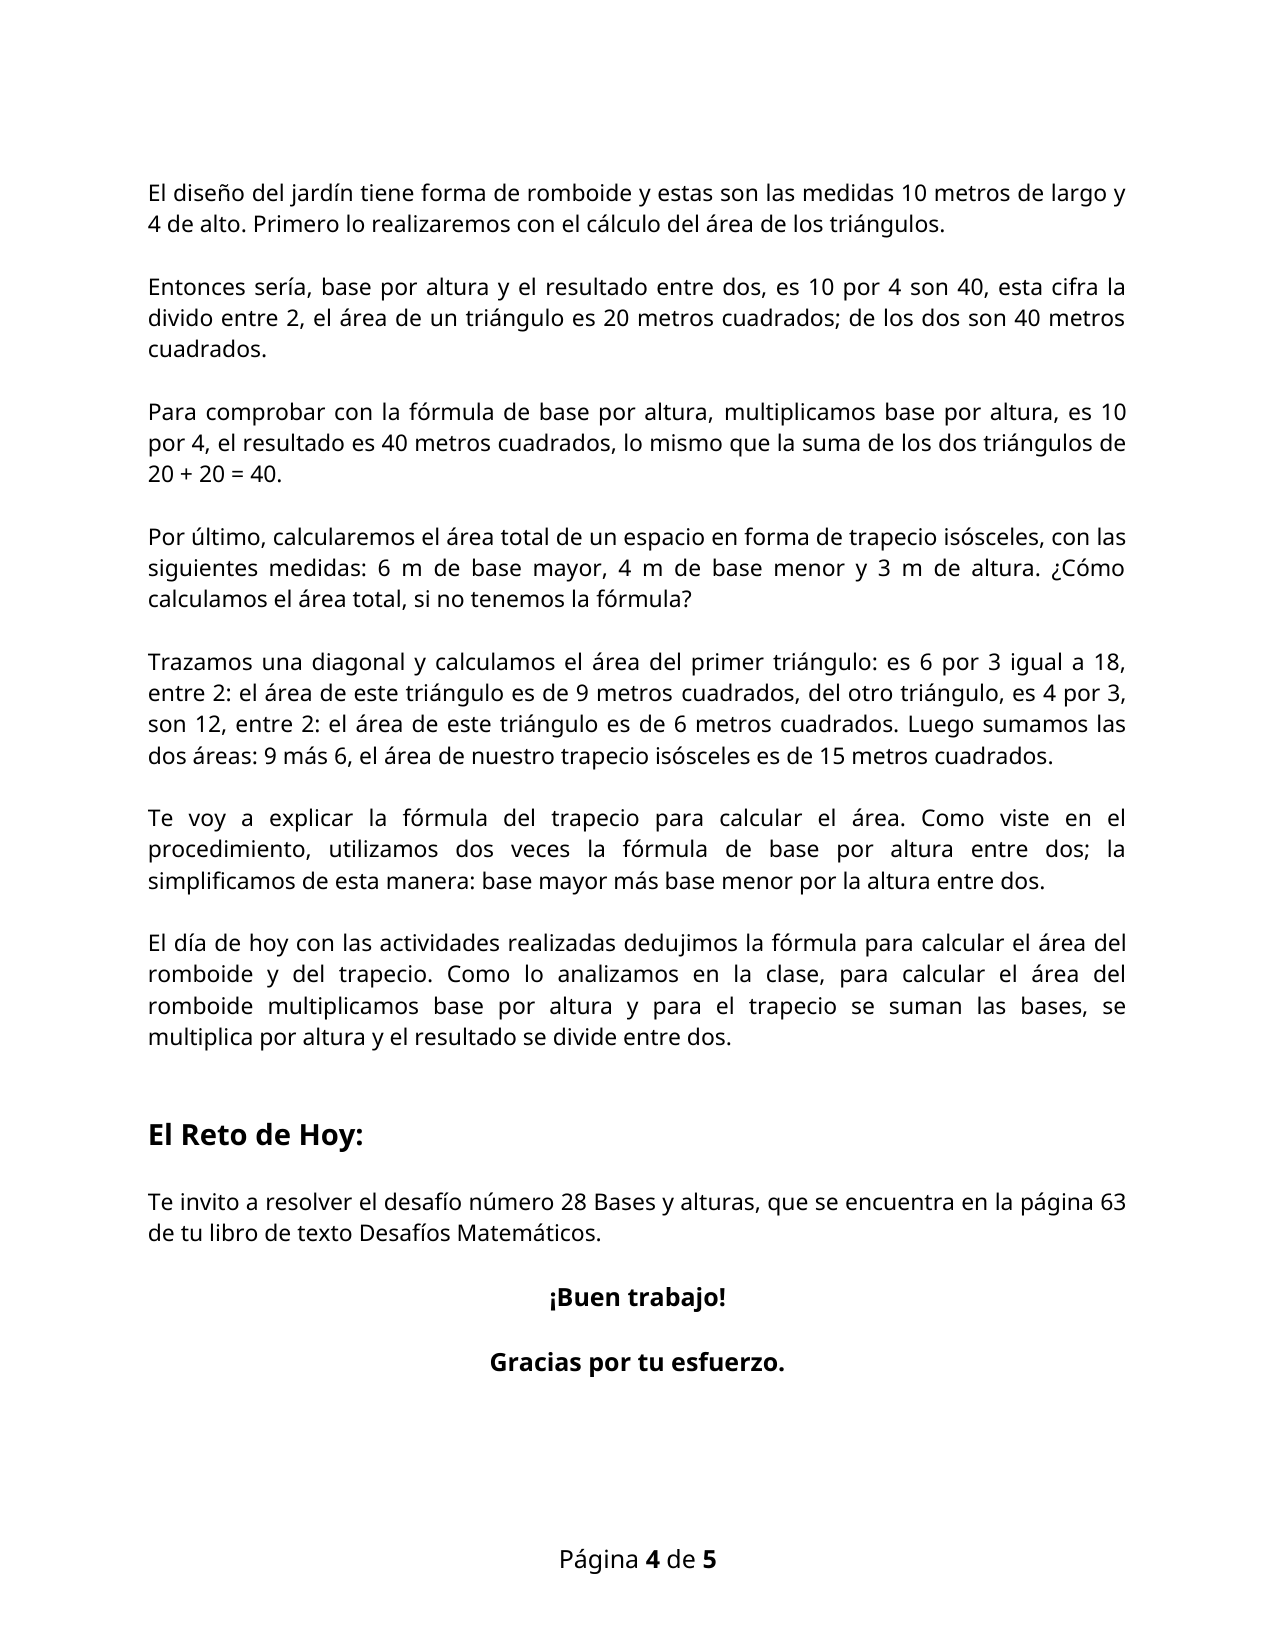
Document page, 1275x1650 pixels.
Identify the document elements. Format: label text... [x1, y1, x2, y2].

text Gracias por tu esfuerzo. [148, 1345, 1127, 1379]
text Por último, calcularemos el área total de un espacio en forma de trapecio isósceles, con las siguientes medidas: 6 m de base mayor, 4 m de base menor y 3 m de altura. ¿Cómo calculamos el área total, si no tenemos la fórmula? [148, 521, 1127, 615]
text El diseño del jardín tiene forma de romboide y estas son las medidas 10 metros de largo y 4 de alto. Primero lo realizaremos con el cálculo del área de los triángulos. [148, 177, 1127, 240]
text Para comprobar con la fórmula de base por altura, multiplicamos base por altura, es 10 por 4, el resultado es 40 metros cuadrados, lo mismo que la suma de los dos triángulos de 20 + 20 = 40. [148, 396, 1127, 490]
text Te invito a resolver el desafío número 28 Bases y alturas, que se encuentra en la página 63 de tu libro de texto Desafíos Matemáticos. [148, 1186, 1127, 1248]
text ¡Buen trabajo! [148, 1279, 1127, 1313]
text Te voy a explicar la fórmula del trapecio para calcular el área. Como viste en el procedimiento, utilizamos dos veces la fórmula de base por altura entre dos; la simplificamos de esta manera: base mayor más base menor por la altura entre dos. [148, 802, 1127, 896]
text El Reto de Hoy: [148, 1115, 1127, 1154]
text Entonces sería, base por altura y el resultado entre dos, es 10 por 4 son 40, esta cifra la divido entre 2, el área de un triángulo es 20 metros cuadrados; de los dos son 40 metros cuadrados. [148, 271, 1127, 365]
text Trazamos una diagonal y calculamos el área del primer triángulo: es 6 por 3 igual a 18, entre 2: el área de este triángulo es de 9 metros cuadrados, del otro triángulo, es 4 por 3, son 12, entre 2: el área de este triángulo es de 6 metros cuadrados. Luego sumamos las dos áreas: 9 más 6, el área de nuestro trapecio isósceles es de 15 metros cuadrados. [148, 646, 1127, 771]
text El día de hoy con las actividades realizadas dedujimos la fórmula para calcular el área del romboide y del trapecio. Como lo analizamos en la clase, para calcular el área del romboide multiplicamos base por altura y para el trapecio se suman las bases, se multiplica por altura y el resultado se divide entre dos. [148, 927, 1127, 1052]
